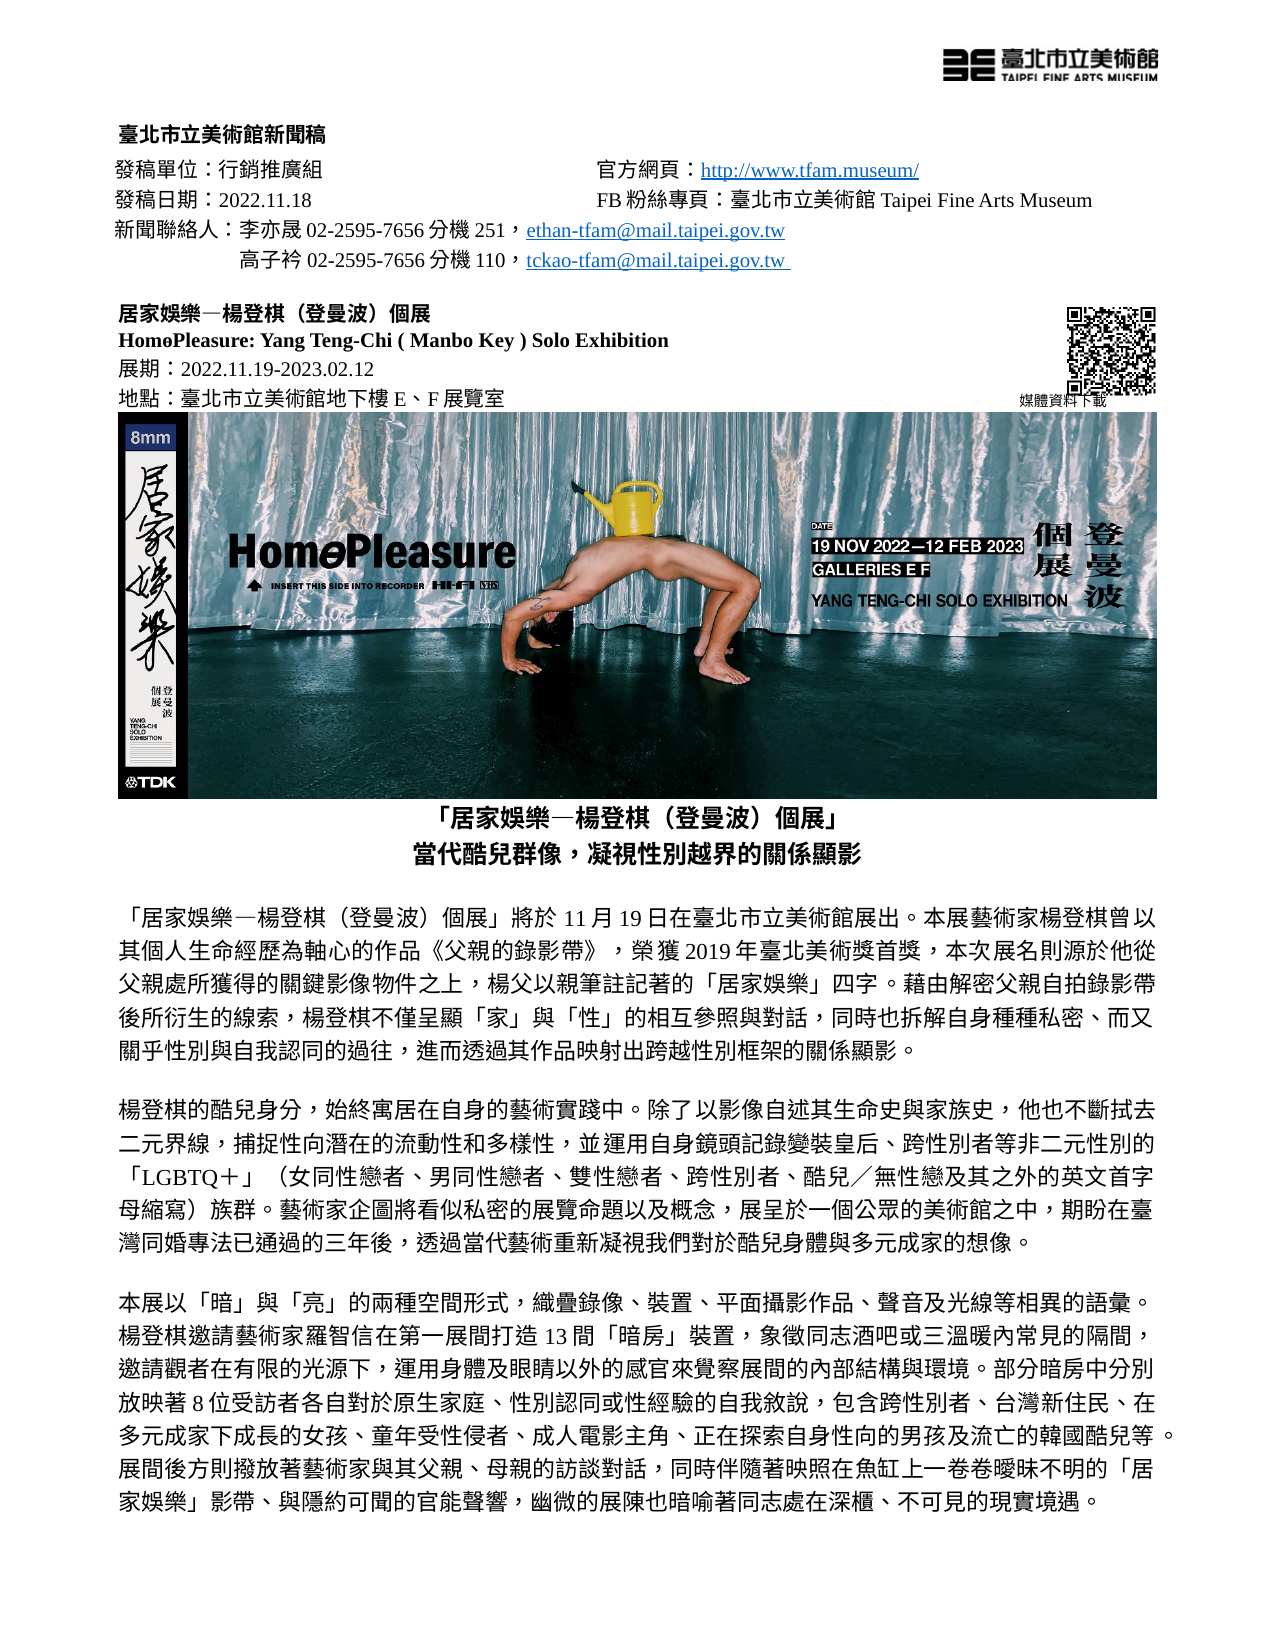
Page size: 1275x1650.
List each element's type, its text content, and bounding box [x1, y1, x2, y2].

text 當代酷兒群像，凝視性別越界的關係顯影 [118, 835, 1157, 871]
text 楊登棋的酷兒身分，始終寓居在自身的藝術實踐中。除了以影像自述其生命史與家族史，他也不斷拭去二元界線，捕捉性向潛在的流動性和多樣性，並運用自身鏡頭記錄變裝皇后、跨性別者等非二元性別的「LGBTQ＋」（女同性戀者、男同性戀者、雙性戀者、跨性別者、酷兒／無性戀及其之外的英文首字母縮寫）族群。藝術家企圖將看似私密的展覽命題以及概念，展呈於一個公眾的美術館之中，期盼在臺灣同婚專法已通過的三年後，透過當代藝術重新凝視我們對於酷兒身體與多元成家的想像。 [118, 1092, 1157, 1258]
picture [1157, 298, 1164, 404]
table_cell FB粉絲專頁：臺北市立美術館Taipei Fine Arts Museum [596, 183, 1157, 213]
text 展期：2022.11.19-2023.02.12 [118, 352, 1157, 382]
table_header 發稿單位：行銷推廣組 [115, 153, 596, 183]
table_header 官方網頁：http://www.tfam.museum/ [596, 153, 1157, 183]
text 「居家娛樂―楊登棋（登曼波）個展」 [118, 799, 1157, 835]
text 「居家娛樂―楊登棋（登曼波）個展」將於11月19日在臺北市立美術館展出。本展藝術家楊登棋曾以其個人生命經歷為軸心的作品《父親的錄影帶》，榮獲2019年臺北美術獎首獎，本次展名則源於他從父親處所獲得的關鍵影像物件之上，楊父以親筆註記著的「居家娛樂」四字。藉由解密父親自拍錄影帶後所衍生的線索，楊登棋不僅呈顯「家」與「性」的相互參照與對話，同時也拆解自身種種私密、而又關乎性別與自我認同的過往，進而透過其作品映射出跨越性別框架的關係顯影。 [118, 900, 1157, 1066]
picture [118, 412, 1157, 799]
table_cell 新聞聯絡人：李亦晟02-2595-7656分機251，ethan-tfam@mail.taipei.gov.tw 高子衿 02-2595-7656分機110，tckao-tfam@mail.taipei.gov.tw [115, 213, 1157, 274]
text 居家娛樂―楊登棋（登曼波）個展 [118, 298, 1157, 328]
text 臺北市立美術館新聞稿 [118, 118, 1157, 148]
text 本展以「暗」與「亮」的兩種空間形式，織疊錄像、裝置、平面攝影作品、聲音及光線等相異的語彙。楊登棋邀請藝術家羅智信在第一展間打造13間「暗房」裝置，象徵同志酒吧或三溫暖內常見的隔間，邀請觀者在有限的光源下，運用身體及眼睛以外的感官來覺察展間的內部結構與環境。部分暗房中分別放映著8位受訪者各自對於原生家庭、性別認同或性經驗的自我敘說，包含跨性別者、台灣新住民、在多元成家下成長的女孩、童年受性侵者、成人電影主角、正在探索自身性向的男孩及流亡的韓國酷兒等。展間後方則撥放著藝術家與其父親、母親的訪談對話，同時伴隨著映照在魚缸上一卷卷曖昧不明的「居家娛樂」影帶、與隱約可聞的官能聲響，幽微的展陳也暗喻著同志處在深櫃、不可見的現實境遇。 [118, 1285, 1157, 1517]
text 地點：臺北市立美術館地下樓 E、F展覽室 媒體資料下載 [118, 382, 1157, 412]
picture [940, 46, 1159, 81]
table_cell 發稿日期：2022.11.18 [115, 183, 596, 213]
text HomөPleasure: Yang Teng-Chi ( Manbo Key ) Solo Exhibition [118, 328, 1157, 352]
